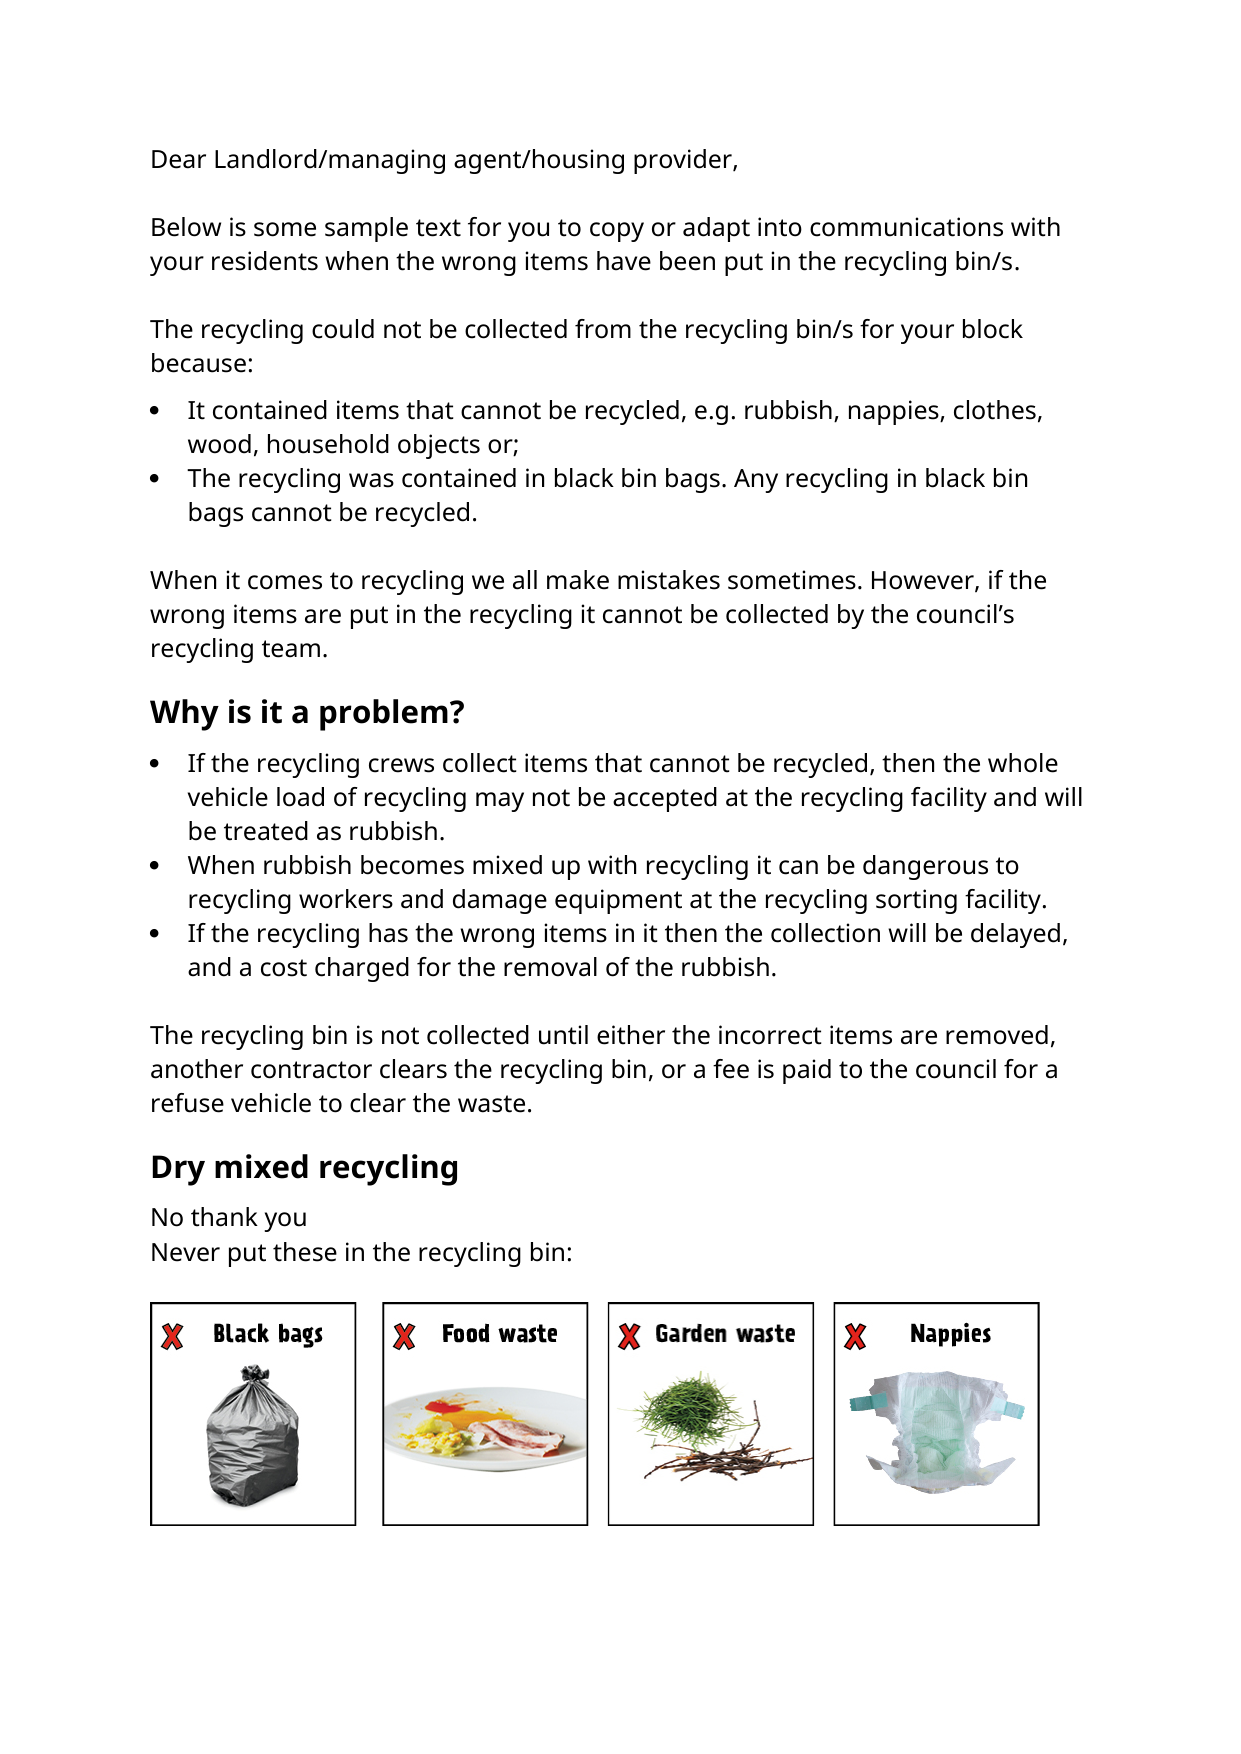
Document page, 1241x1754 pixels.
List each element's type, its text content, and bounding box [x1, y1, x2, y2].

text When it comes to recycling we all make mistakes sometimes. However, if the wrong items are put in the recycling it cannot be collected by the council’s recycling team. [150, 563, 1090, 665]
text Below is some sample text for you to copy or adapt into communications with your residents when the wrong items have been put in the recycling bin/s. [150, 210, 1090, 278]
text The recycling bin is not collected until either the incorrect items are removed, another contractor clears the recycling bin, or a fee is paid to the council for a refuse vehicle to clear the waste. [150, 1018, 1090, 1120]
text Dear Landlord/managing agent/housing provider, [150, 142, 1090, 176]
text It contained items that cannot be recycled, e.g. rubbish, nappies, clothes, wood, household objects or; [150, 393, 1090, 461]
picture [607, 1302, 815, 1526]
picture [382, 1302, 589, 1526]
subtitle Dry mixed recycling [150, 1145, 1090, 1188]
text When rubbish becomes mixed up with recycling it can be dangerous to recycling workers and damage equipment at the recycling sorting facility. [150, 847, 1090, 916]
picture [833, 1302, 1040, 1526]
picture [150, 1302, 357, 1526]
text If the recycling has the wrong items in it then the collection will be delayed, and a cost charged for the removal of the rubbish. [150, 916, 1090, 984]
text The recycling was contained in black bin bags. Any recycling in black bin bags cannot be recycled. [150, 461, 1090, 529]
text No thank you [150, 1200, 1090, 1234]
text Never put these in the recycling bin: [150, 1234, 1090, 1268]
text If the recycling crews collect items that cannot be recycled, then the whole vehicle load of recycling may not be accepted at the recycling facility and will be treated as rubbish. [150, 745, 1090, 847]
subtitle Why is it a problem? [150, 690, 1090, 733]
text The recycling could not be collected from the recycling bin/s for your block because: [150, 312, 1090, 380]
